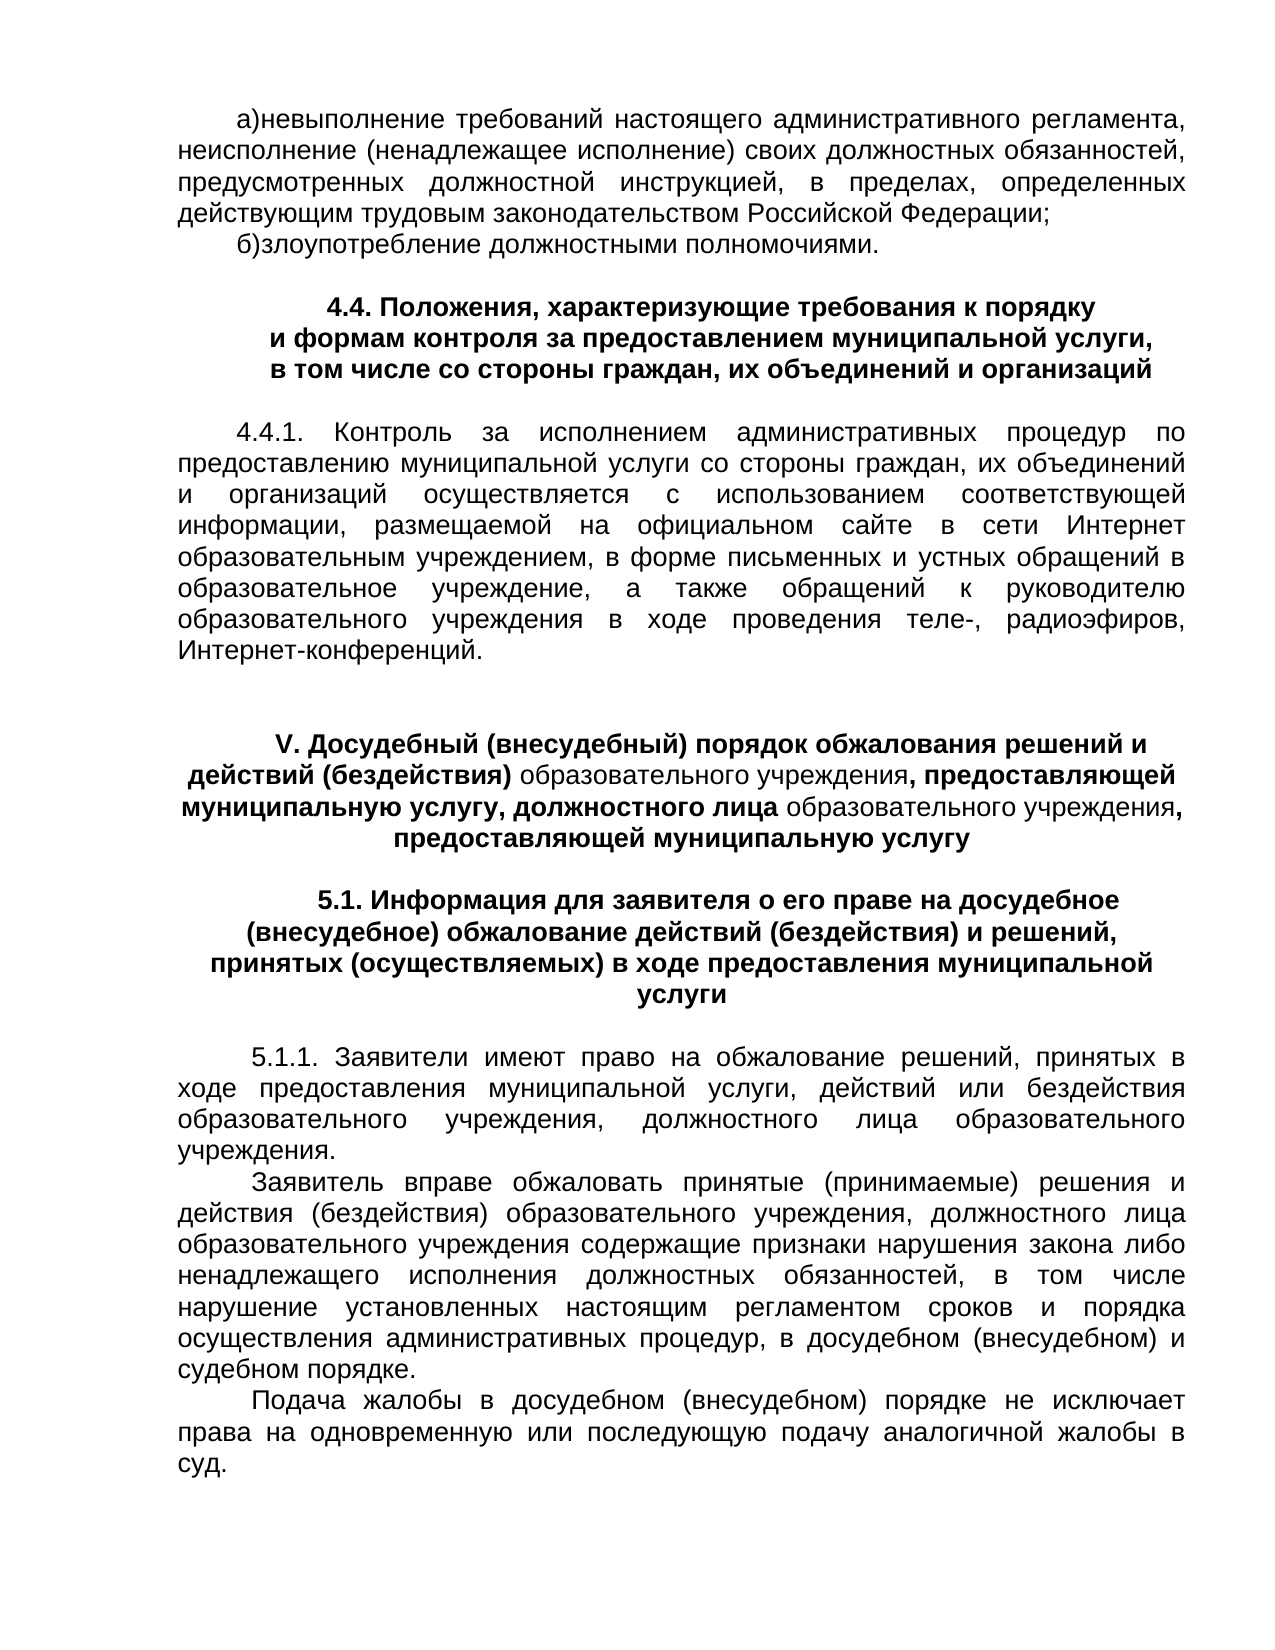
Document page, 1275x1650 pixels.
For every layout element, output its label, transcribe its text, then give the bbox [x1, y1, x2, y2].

text 4.4.1. Контроль за исполнением административных процедур по предоставлению муниципальной услуги со стороны граждан, их объединений и организаций осуществляется с использованием соответствующей информации, размещаемой на официальном сайте в сети Интернет образовательным учреждением, в форме письменных и устных обращений в образовательное учреждение, а также обращений к руководителю образовательного учреждения в ходе проведения теле-, радиоэфиров, Интернет-конференций. [177, 416, 1186, 666]
text а)невыполнение требований настоящего административного регламента, неисполнение (ненадлежащее исполнение) своих должностных обязанностей, предусмотренных должностной инструкцией, в пределах, определенных действующим трудовым законодательством Российской Федерации; [177, 103, 1186, 228]
text 4.4. Положения, характеризующие требования к порядку [177, 291, 1186, 322]
text в том числе со стороны граждан, их объединений и организаций [177, 353, 1186, 384]
text Подача жалобы в досудебном (внесудебном) порядке не исключает права на одновременную или последующую подачу аналогичной жалобы в суд. [177, 1384, 1186, 1478]
text 5.1.1. Заявители имеют право на обжалование решений, принятых в ходе предоставления муниципальной услуги, действий или бездействия образовательного учреждения, должностного лица образовательного учреждения. [177, 1041, 1186, 1166]
text Заявитель вправе обжаловать принятые (принимаемые) решения и действия (бездействия) образовательного учреждения, должностного лица образовательного учреждения содержащие признаки нарушения закона либо ненадлежащего исполнения должностных обязанностей, в том числе нарушение установленных настоящим регламентом сроков и порядка осуществления административных процедур, в досудебном (внесудебном) и судебном порядке. [177, 1166, 1186, 1384]
text б)злоупотребление должностными полномочиями. [177, 228, 1186, 259]
text 5.1. Информация для заявителя о его праве на досудебное (внесудебное) обжалование действий (бездействия) и решений, принятых (осуществляемых) в ходе предоставления муниципальной услуги [177, 884, 1186, 1009]
text и формам контроля за предоставлением муниципальной услуги, [177, 322, 1186, 353]
text V. Досудебный (внесудебный) порядок обжалования решений и действий (бездействия) образовательного учреждения, предоставляющей муниципальную услугу, должностного лица образовательного учреждения, предоставляющей муниципальную услугу [177, 728, 1186, 853]
